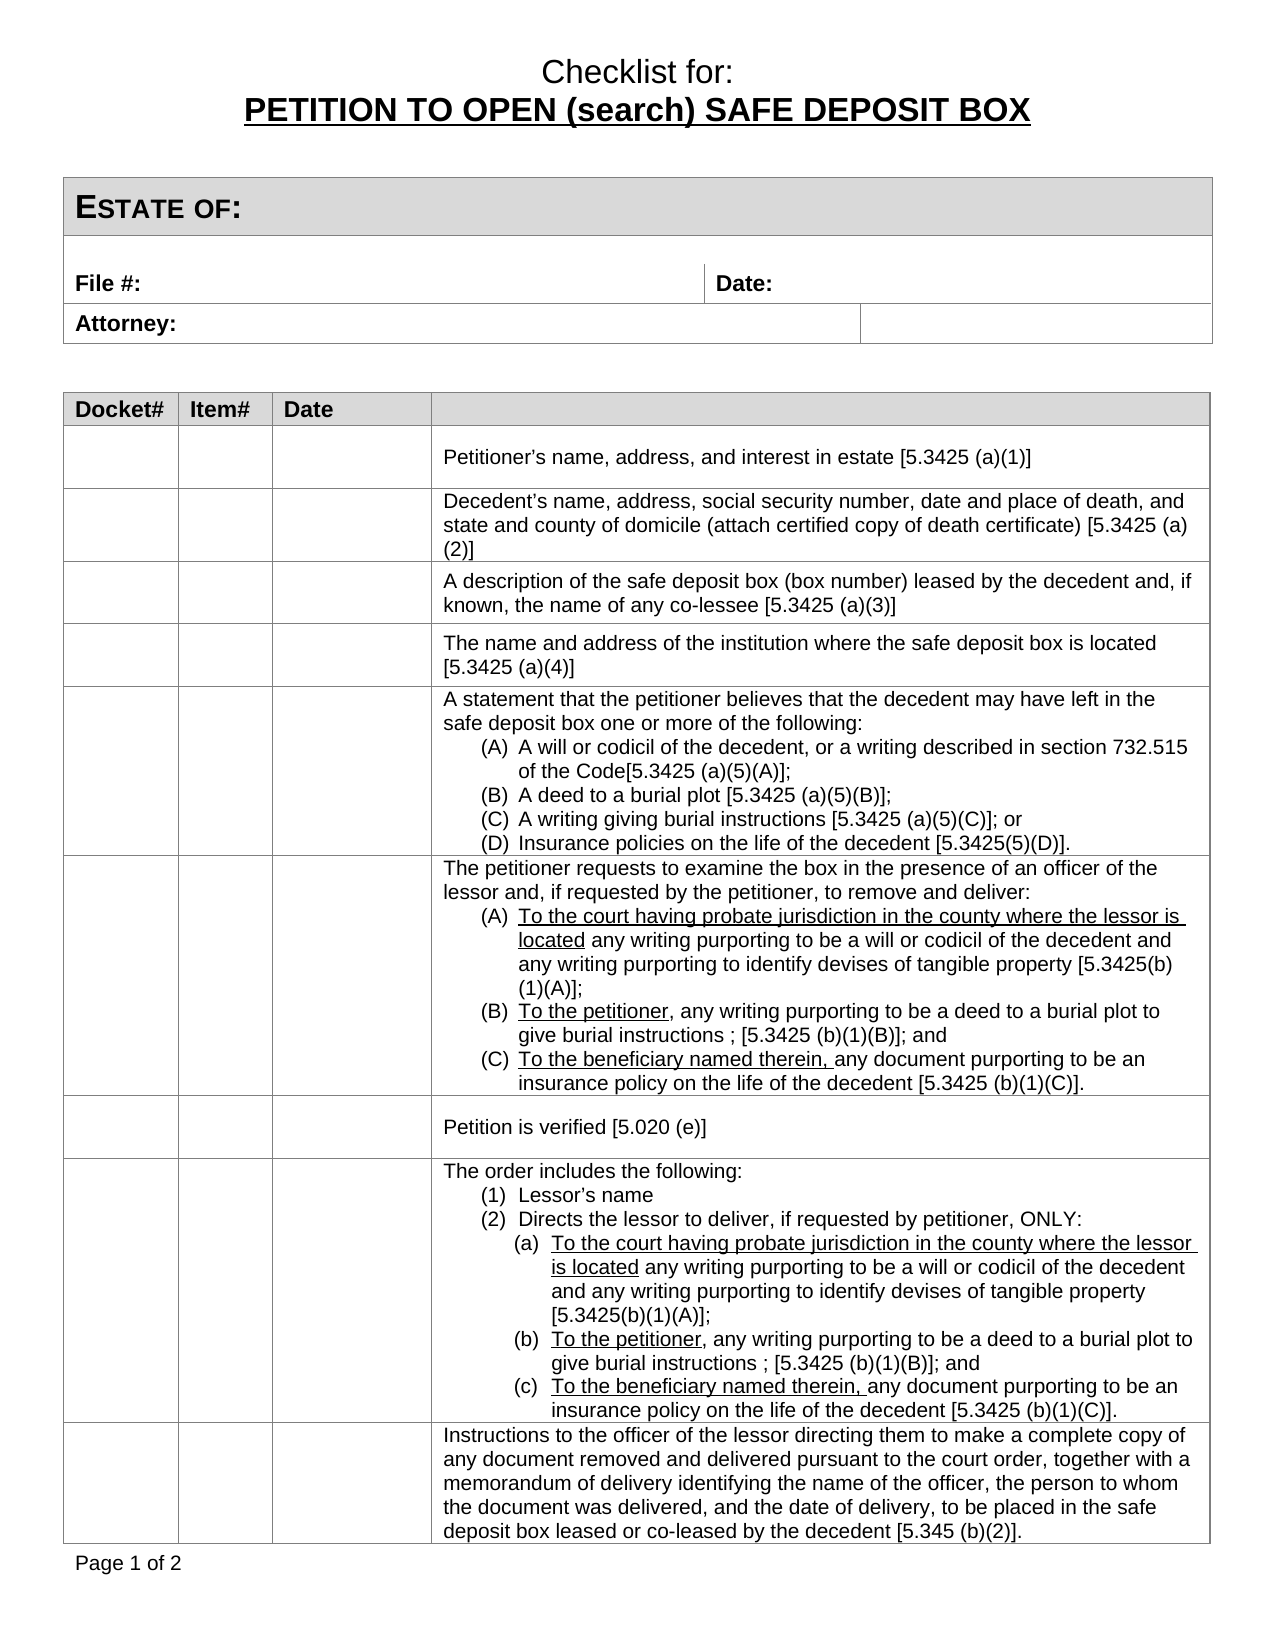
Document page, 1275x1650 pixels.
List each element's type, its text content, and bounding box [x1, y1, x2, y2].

table_cell [64, 236, 1212, 343]
table_cell [64, 1159, 178, 1422]
table_header Docket# [64, 393, 178, 425]
table_cell [179, 1423, 272, 1543]
table_cell [273, 1096, 431, 1158]
table_header Estate of: [64, 178, 1212, 235]
table_cell [64, 856, 178, 1095]
table_cell [273, 1159, 431, 1422]
table_cell [273, 1423, 431, 1543]
table_cell The order includes the following: Lessor’s name Directs the lessor to deliver, if requested by petitioner, ONLY: To the court having probate jurisdiction in the county where the lessor is located any writing purporting to be a will or codicil of the decedent and any writing purporting to identify devises of tangible property [5.3425(b)(1)(A)]; To the petitioner, any writing purporting to be a deed to a burial plot to give burial instructions ; [5.3425 (b)(1)(B)]; and To the beneficiary named therein, any document purporting to be an insurance policy on the life of the decedent [5.3425 (b)(1)(C)]. [432, 1159, 1209, 1422]
table_header Date [273, 393, 431, 425]
table_cell [179, 426, 272, 488]
table_header Item# [179, 393, 272, 425]
table_cell [273, 624, 431, 686]
table_cell The name and address of the institution where the safe deposit box is located [5.3425 (a)(4)] [432, 624, 1209, 686]
table_cell [179, 562, 272, 623]
table_cell Petitioner’s name, address, and interest in estate [5.3425 (a)(1)] [432, 426, 1209, 488]
table_cell Petition is verified [5.020 (e)] [432, 1096, 1209, 1158]
text Checklist for: [75, 52, 1200, 91]
table_cell Instructions to the officer of the lessor directing them to make a complete copy of any document removed and delivered pursuant to the court order, together with a memorandum of delivery identifying the name of the officer, the person to whom the document was delivered, and the date of delivery, to be placed in the safe deposit box leased or co-leased by the decedent [5.345 (b)(2)]. [432, 1423, 1209, 1543]
table_cell [179, 687, 272, 854]
table_cell A statement that the petitioner believes that the decedent may have left in the safe deposit box one or more of the following: A will or codicil of the decedent, or a writing described in section 732.515 of the Code[5.3425 (a)(5)(A)]; A deed to a burial plot [5.3425 (a)(5)(B)]; A writing giving burial instructions [5.3425 (a)(5)(C)]; or Insurance policies on the life of the decedent [5.3425(5)(D)]. [432, 687, 1209, 854]
table_cell [179, 489, 272, 561]
table_cell [273, 562, 431, 623]
table_cell [273, 856, 431, 1095]
table_cell [273, 489, 431, 561]
text PETITION TO OPEN (search) SAFE DEPOSIT BOX [75, 91, 1200, 129]
table_cell [179, 1096, 272, 1158]
table_header [432, 393, 1209, 425]
table_cell [273, 426, 431, 488]
table_cell The petitioner requests to examine the box in the presence of an officer of the lessor and, if requested by the petitioner, to remove and deliver: To the court having probate jurisdiction in the county where the lessor is located any writing purporting to be a will or codicil of the decedent and any writing purporting to identify devises of tangible property [5.3425(b)(1)(A)]; To the petitioner, any writing purporting to be a deed to a burial plot to give burial instructions ; [5.3425 (b)(1)(B)]; and To the beneficiary named therein, any document purporting to be an insurance policy on the life of the decedent [5.3425 (b)(1)(C)]. [432, 856, 1209, 1095]
table_cell Decedent’s name, address, social security number, date and place of death, and state and county of domicile (attach certified copy of death certificate) [5.3425 (a)(2)] [432, 489, 1209, 561]
table_cell [273, 687, 431, 854]
table_cell [64, 562, 178, 623]
table_cell [179, 624, 272, 686]
table_cell A description of the safe deposit box (box number) leased by the decedent and, if known, the name of any co-lessee [5.3425 (a)(3)] [432, 562, 1209, 623]
table_cell [64, 489, 178, 561]
table_cell [64, 624, 178, 686]
table_cell [179, 1159, 272, 1422]
table_cell [64, 1423, 178, 1543]
table_cell [64, 426, 178, 488]
table_cell [64, 687, 178, 854]
table_cell [179, 856, 272, 1095]
table_cell [64, 1096, 178, 1158]
